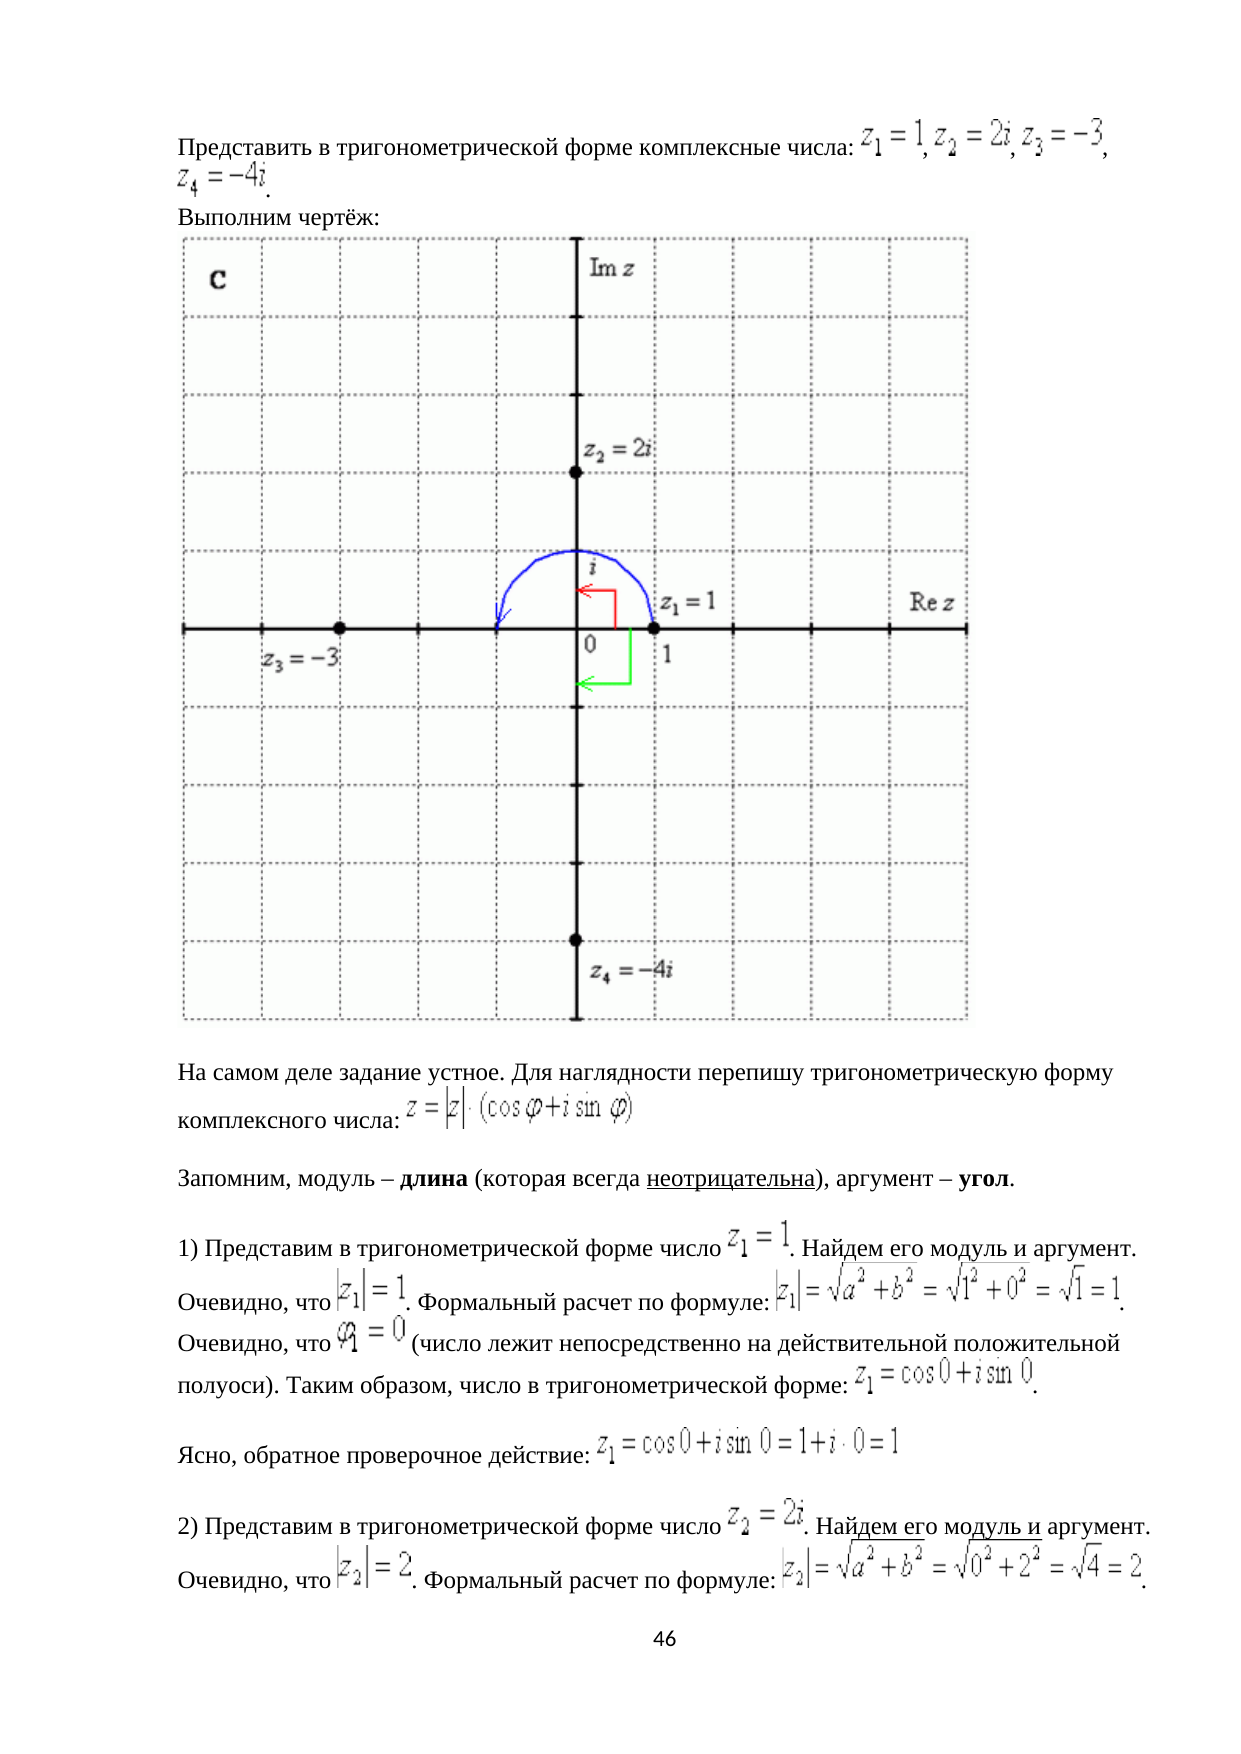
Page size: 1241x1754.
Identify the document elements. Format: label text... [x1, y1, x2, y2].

picture [727, 1220, 789, 1257]
text На самом деле задание устное. Для наглядности перепишу тригонометрическую форму комплексного числа: [177, 1057, 1152, 1133]
picture [177, 231, 976, 1028]
picture [337, 1315, 405, 1352]
picture [782, 1539, 1141, 1588]
picture [337, 1545, 411, 1588]
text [177, 1498, 1152, 1593]
text 1) Представим в тригонометрической форме число . Найдем его модуль и аргумент. Очевидно, что . Формальный расчет по формуле: . Очевидно, что (число лежит непосредственно на действительной положительной полуоси). Таким образом, число в тригонометрической форме: . [177, 1221, 1152, 1398]
picture [337, 1268, 405, 1311]
picture [177, 161, 265, 197]
picture [934, 119, 1010, 156]
picture [597, 1427, 898, 1464]
picture [406, 1086, 632, 1129]
picture [776, 1262, 1119, 1311]
picture [1022, 118, 1102, 156]
picture [727, 1498, 803, 1535]
picture [861, 119, 923, 156]
picture [855, 1357, 1032, 1394]
text Запомним, модуль – длина (которая всегда неотрицательна), аргумент – угол. [177, 1163, 1152, 1191]
